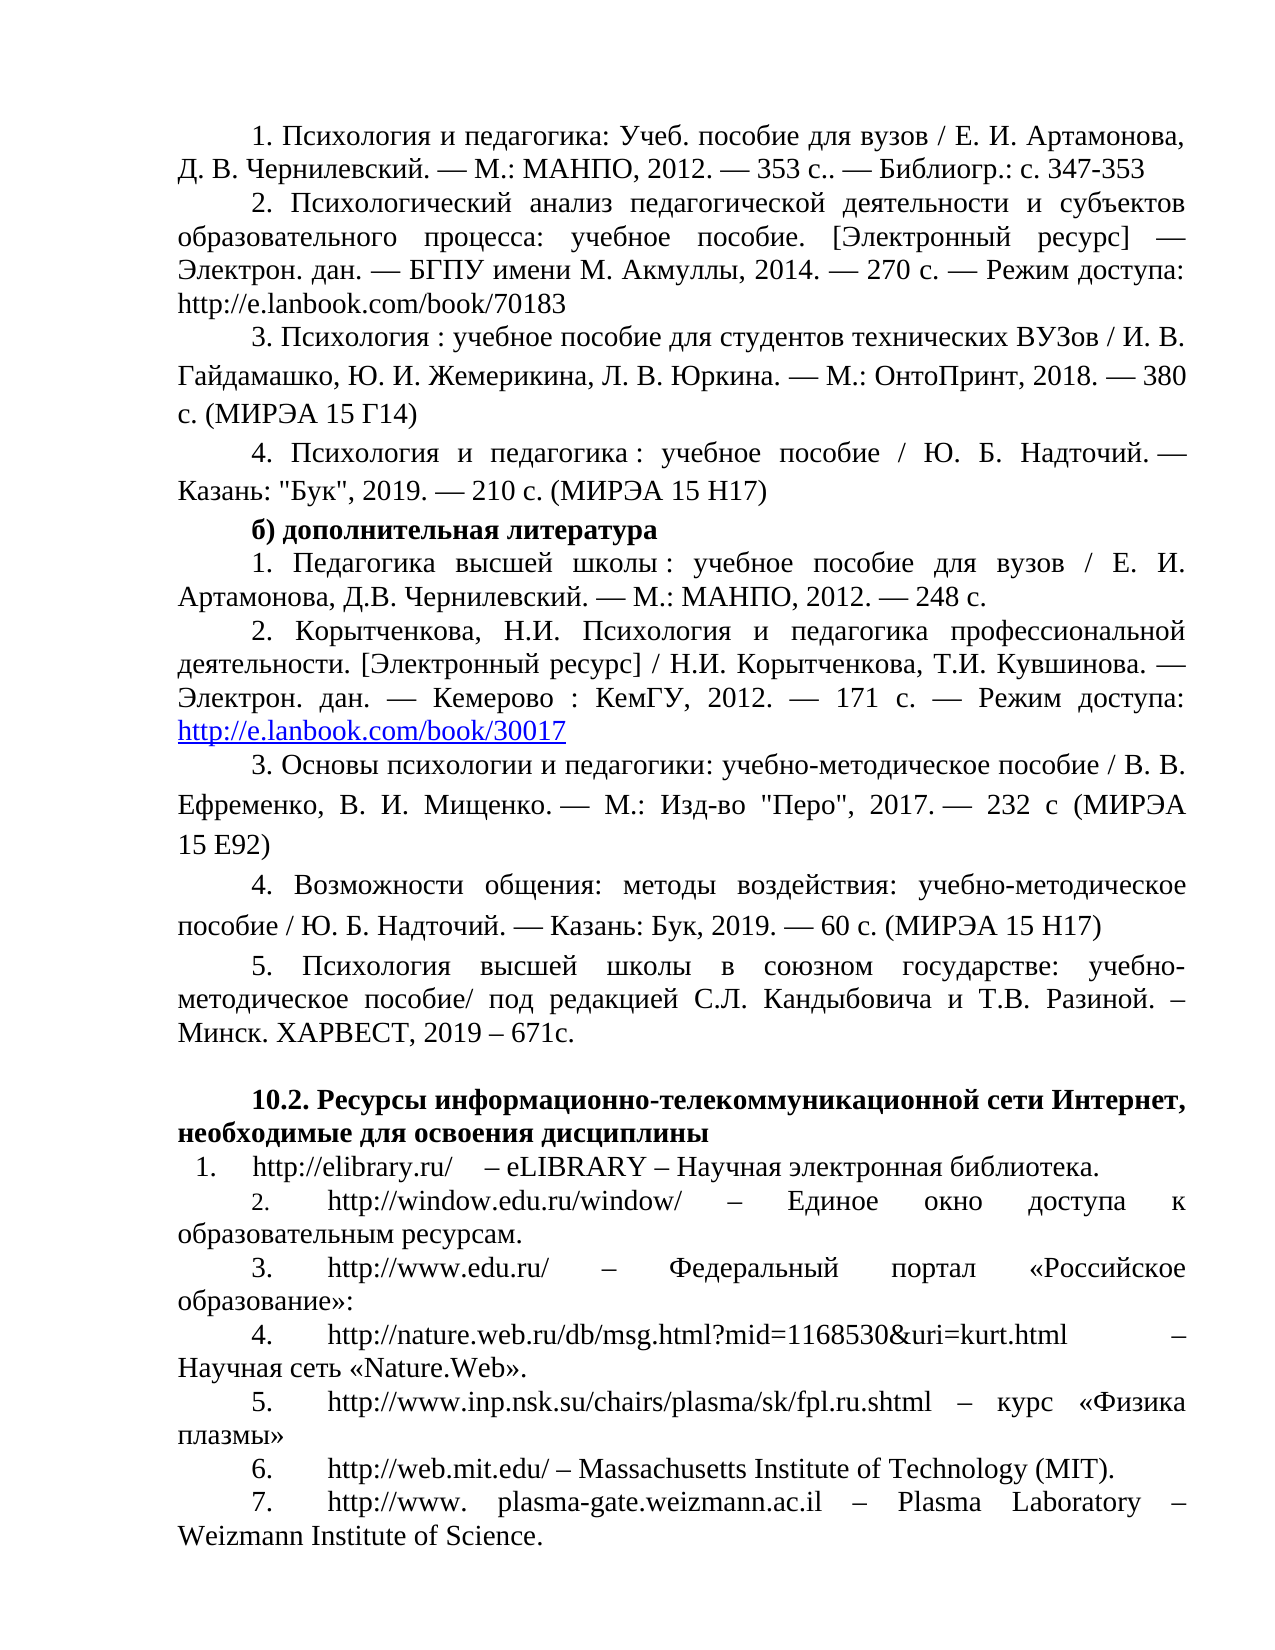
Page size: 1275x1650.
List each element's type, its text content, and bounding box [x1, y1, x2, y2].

text 1. Педагогика высшей школы : учебное пособие для вузов / Е. И. Артамонова, Д.В. Чернилевский. — М.: МАНПО, 2012. — 248 с. [177, 546, 1186, 613]
text 3. Психология : учебное пособие для студентов технических ВУЗов / И. В. Гайдамашко, Ю. И. Жемерикина, Л. В. Юркина. — М.: ОнтоПринт, 2018. — 380 с. (МИРЭА 15 Г14) [177, 319, 1186, 358]
text 3. Основы психологии и педагогики: учебно-методическое пособие / В. В. Ефременко, В. И. Мищенко. — М.: Изд-во "Перо", 2017. — 232 с (МИРЭА 15 Е92) [177, 747, 1186, 861]
list http://www.inp.nsk.su/chairs/plasma/sk/fpl.ru.shtml – курс «Физика плазмы» [177, 1384, 1186, 1451]
list http://www.edu.ru/ – Федеральный портал «Российское образование»: [177, 1250, 1186, 1317]
text 4. Психология и педагогика : учебное пособие / Ю. Б. Надточий. — Казань: "Бук", 2019. — 210 с. (МИРЭА 15 Н17) [177, 435, 1186, 507]
text 2. Психологический анализ педагогической деятельности и субъектов образовательного процесса: учебное пособие. [Электронный ресурс] — Электрон. дан. — БГПУ имени М. Акмуллы, 2014. — 270 с. — Режим доступа: http://e.lanbook.com/book/70183 [177, 185, 1186, 319]
text 2. Корытченкова, Н.И. Психология и педагогика профессиональной деятельности. [Электронный ресурс] / Н.И. Корытченкова, Т.И. Кувшинова. — Электрон. дан. — Кемерово : КемГУ, 2012. — 171 с. — Режим доступа: http://e.lanbook.com/book/30017 [177, 613, 1186, 747]
list http://www. plasma-gate.weizmann.ac.il – Plasma Laboratory – Weizmann Institute of Science. [177, 1484, 1186, 1552]
list http://elibrary.ru/ – eLIBRARY – Научная электронная библиотека. [177, 1149, 1186, 1183]
text 5. Психология высшей школы в союзном государстве: учебно-методическое пособие/ под редакцией С.Л. Кандыбовича и Т.В. Разиной. – Минск. ХАРВЕСТ, 2019 – 671с. [177, 948, 1186, 1048]
list http://window.edu.ru/window/ – Единое окно доступа к образовательным ресурсам. [177, 1183, 1186, 1250]
text 10.2. Ресурсы информационно-телекоммуникационной сети Интернет, необходимые для освоения дисциплины [177, 1082, 1186, 1149]
list http://web.mit.edu/ – Massachusetts Institute of Technology (MIT). [177, 1451, 1186, 1484]
text 3. Психология : учебное пособие для студентов технических ВУЗов / И. В. Гайдамашко, Ю. И. Жемерикина, Л. В. Юркина. — М.: ОнтоПринт, 2018. — 380 с. (МИРЭА 15 Г14) [177, 391, 1186, 430]
text 4. Возможности общения: методы воздействия: учебно-методическое пособие / Ю. Б. Надточий. — Казань: Бук, 2019. — 60 с. (МИРЭА 15 Н17) [177, 867, 1186, 941]
list http://nature.web.ru/db/msg.html?mid=1168530&uri=kurt.html – Научная сеть «Nature.Web». [177, 1317, 1186, 1384]
text 1. Психология и педагогика: Учеб. пособие для вузов / Е. И. Артамонова, Д. В. Чернилевский. — М.: МАНПО, 2012. — 353 с.. — Библиогр.: с. 347-353 [177, 118, 1186, 185]
text б) дополнительная литература [177, 512, 1186, 546]
